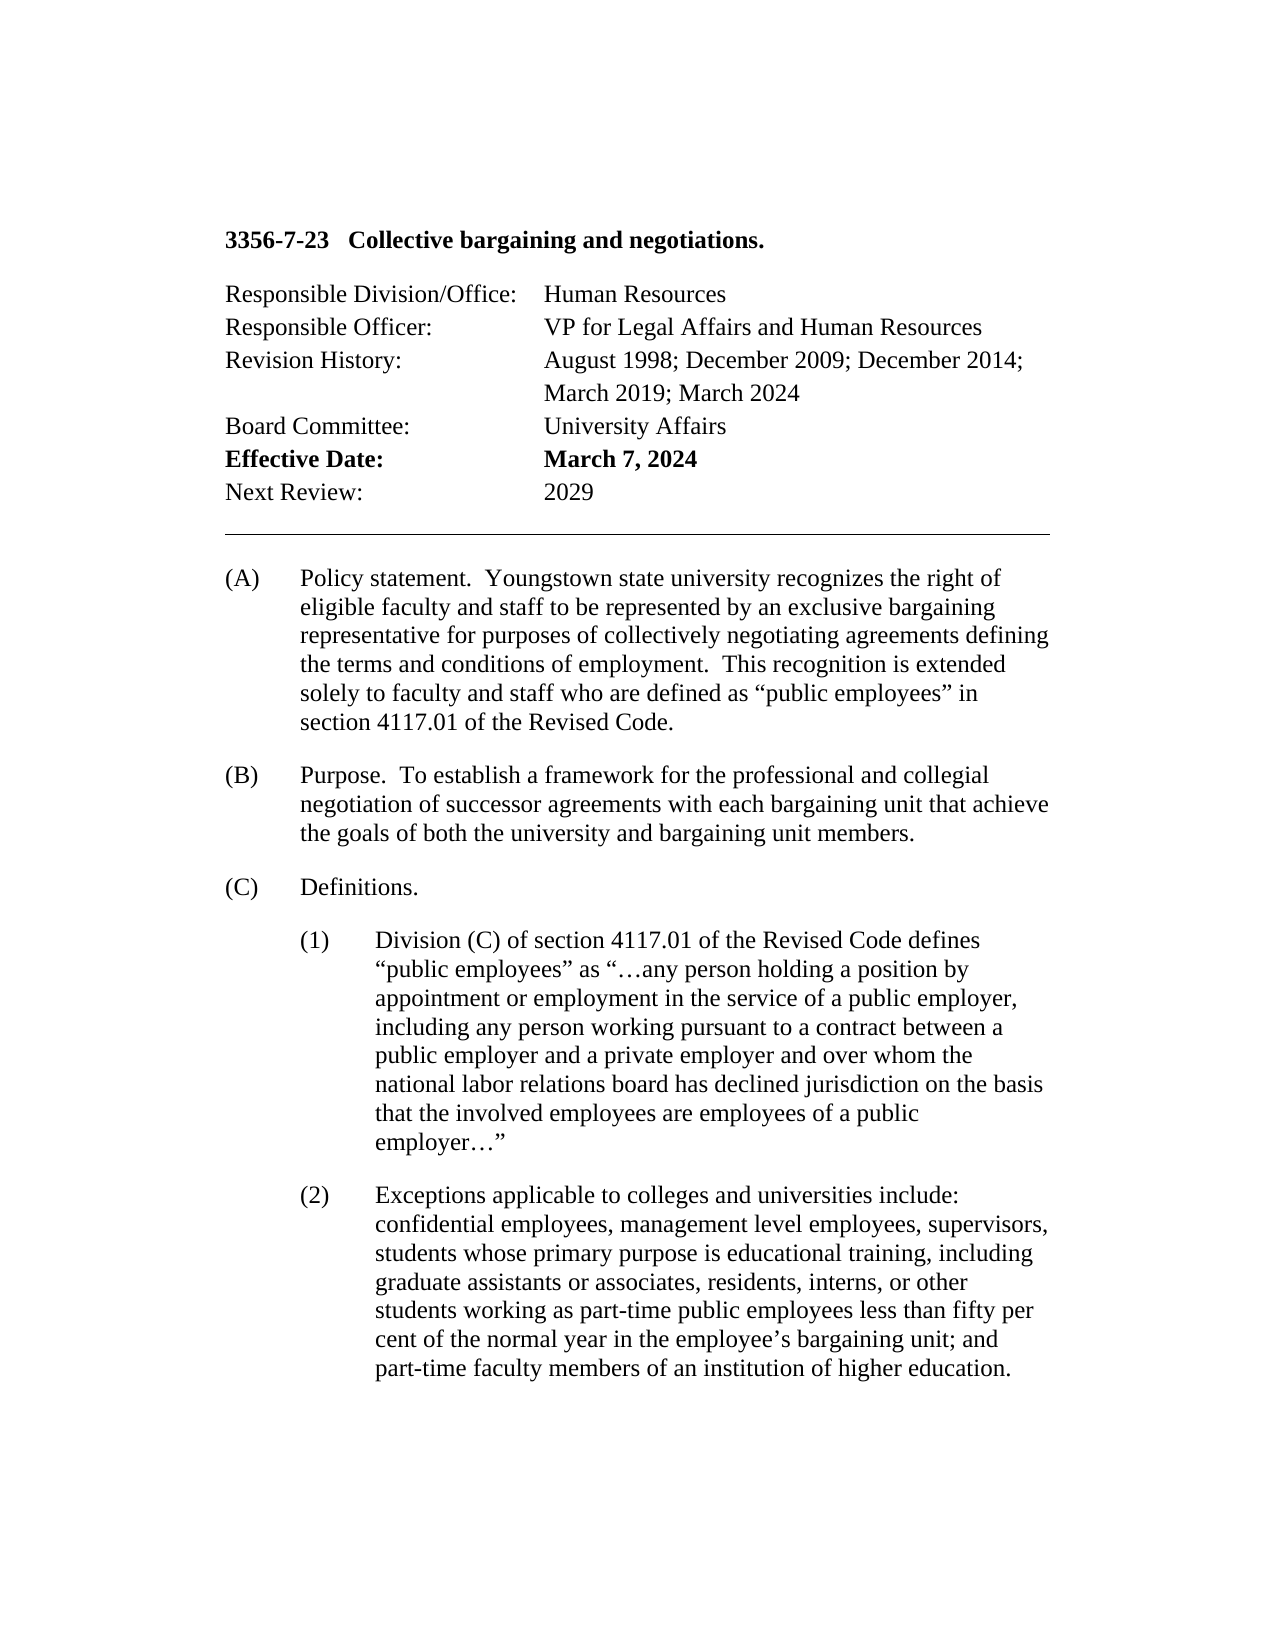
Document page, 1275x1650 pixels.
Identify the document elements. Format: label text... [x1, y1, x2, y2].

text Effective Date: March 7, 2024 [225, 444, 1050, 473]
text Responsible Division/Office: Human Resources [225, 279, 1050, 308]
text Responsible Officer: VP for Legal Affairs and Human Resources [225, 312, 1050, 341]
text (B) Purpose. To establish a framework for the professional and collegial negotiation of successor agreements with each bargaining unit that achieve the goals of both the university and bargaining unit members. [225, 761, 1050, 847]
text 3356-7-23 Collective bargaining and negotiations. [225, 225, 1050, 254]
text (C) Definitions. [225, 872, 1050, 901]
text March 2019; March 2024 [225, 378, 1050, 407]
text Revision History: August 1998; December 2009; December 2014; [225, 345, 1050, 374]
text Board Committee: University Affairs [225, 411, 1050, 440]
text (1) Division (C) of section 4117.01 of the Revised Code defines “public employees” as “…any person holding a position by appointment or employment in the service of a public employer, including any person working pursuant to a contract between a public employer and a private employer and over whom the national labor relations board has declined jurisdiction on the basis that the involved employees are employees of a public employer…” [300, 926, 1050, 1156]
text Next Review: 2029 [225, 477, 1050, 506]
text (A) Policy statement. state university recognizes the right of eligible faculty and staff to be represented by an exclusive bargaining representative for purposes of collectively negotiating agreements defining the terms and conditions of employment. This recognition is extended solely to faculty and staff who are defined as “public employees” in section 4117.01 of the Revised Code. [225, 563, 1050, 736]
text (2) Exceptions applicable to colleges and universities include: confidential employees, management level employees, supervisors, students whose primary purpose is educational training, including graduate assistants or associates, residents, interns, or other students working as part-time public employees less than fifty per cent of the normal year in the employee’s bargaining unit; and part-time faculty members of an institution of higher education. [300, 1181, 1050, 1382]
